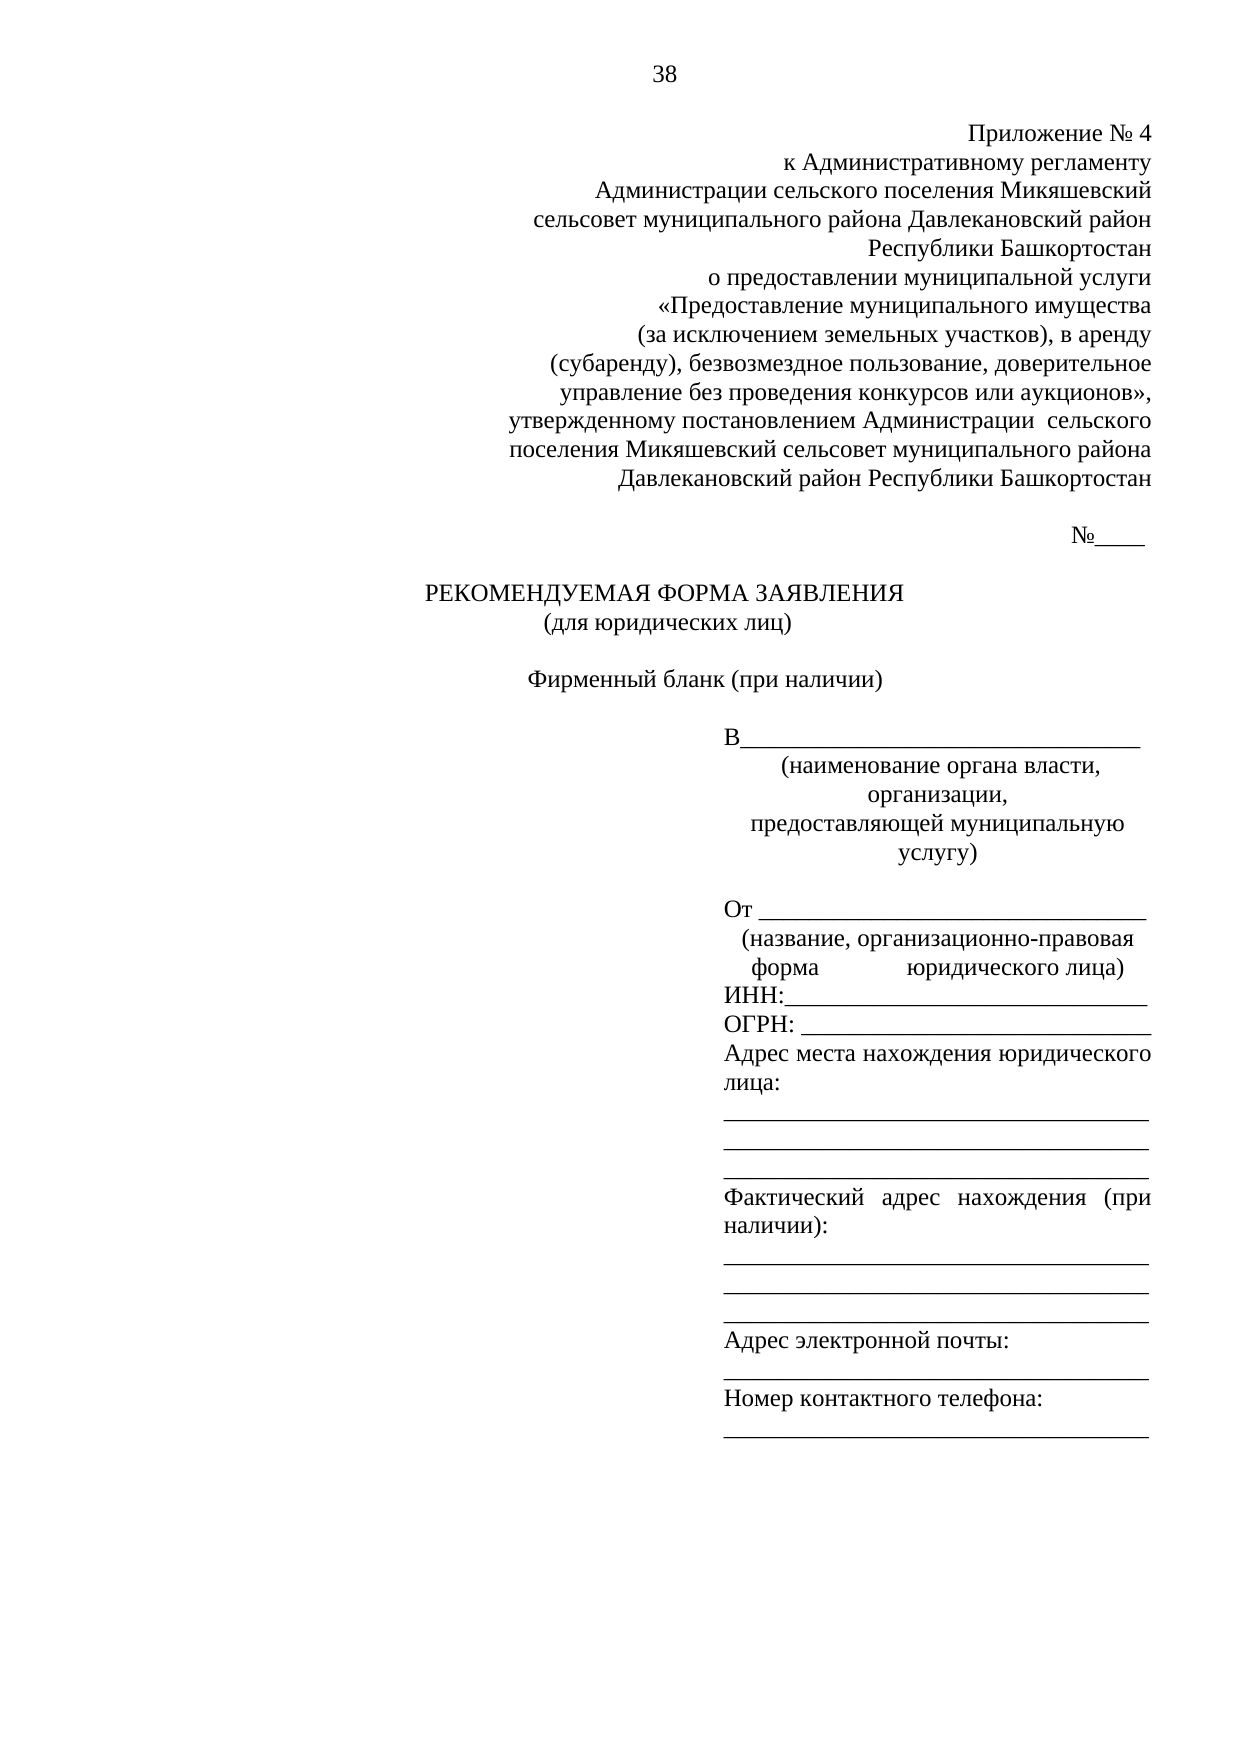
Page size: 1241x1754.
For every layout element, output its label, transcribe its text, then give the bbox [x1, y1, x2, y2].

text (для юридических лиц) [177, 607, 1152, 636]
text От _______________________________ [723, 894, 1152, 923]
text Администрации сельского поселения Микяшевский сельсовет муниципального района Давлекановский район Республики Башкортостан [502, 176, 1152, 262]
text Фактический адрес нахождения (при наличии): [723, 1182, 1152, 1239]
text (за исключением земельных участков), в аренду (субаренду), безвозмездное пользование, доверительное управление без проведения конкурсов или аукционов», утвержденному постановлением Администрации сельского поселения Микяшевский сельсовет муниципального района Давлекановский район Республики Башкортостан [502, 319, 1152, 492]
text предоставляющей муниципальную услугу) [723, 808, 1152, 866]
text №____ [502, 521, 1152, 549]
text В________________________________ [723, 722, 1152, 751]
text к Административному регламенту [502, 147, 1152, 176]
text Номер контактного телефона: [723, 1383, 1152, 1412]
text Фирменный бланк (при наличии) [177, 664, 1152, 693]
text __________________________________ [723, 1354, 1152, 1383]
text __________________________________ ____________________________________________________________________ [723, 1096, 1152, 1182]
text о предоставлении муниципальной услуги [502, 262, 1152, 291]
text «Предоставление муниципального имущества [502, 291, 1152, 319]
text ИНН:_____________________________ [723, 981, 1152, 1009]
text Адрес места нахождения юридического лица: [723, 1038, 1152, 1096]
text (наименование органа власти, организации, [723, 751, 1152, 808]
text (название, организационно-правовая форма юридического лица) [723, 923, 1152, 981]
text __________________________________ [723, 1412, 1152, 1441]
text Адрес электронной почты: [723, 1326, 1152, 1354]
text __________________________________ ____________________________________________________________________ [723, 1239, 1152, 1326]
text Приложение № 4 [502, 118, 1152, 147]
text ОГРН: ____________________________ [723, 1009, 1152, 1038]
text РЕКОМЕНДУЕМАЯ ФОРМА ЗАЯВЛЕНИЯ [177, 578, 1152, 607]
